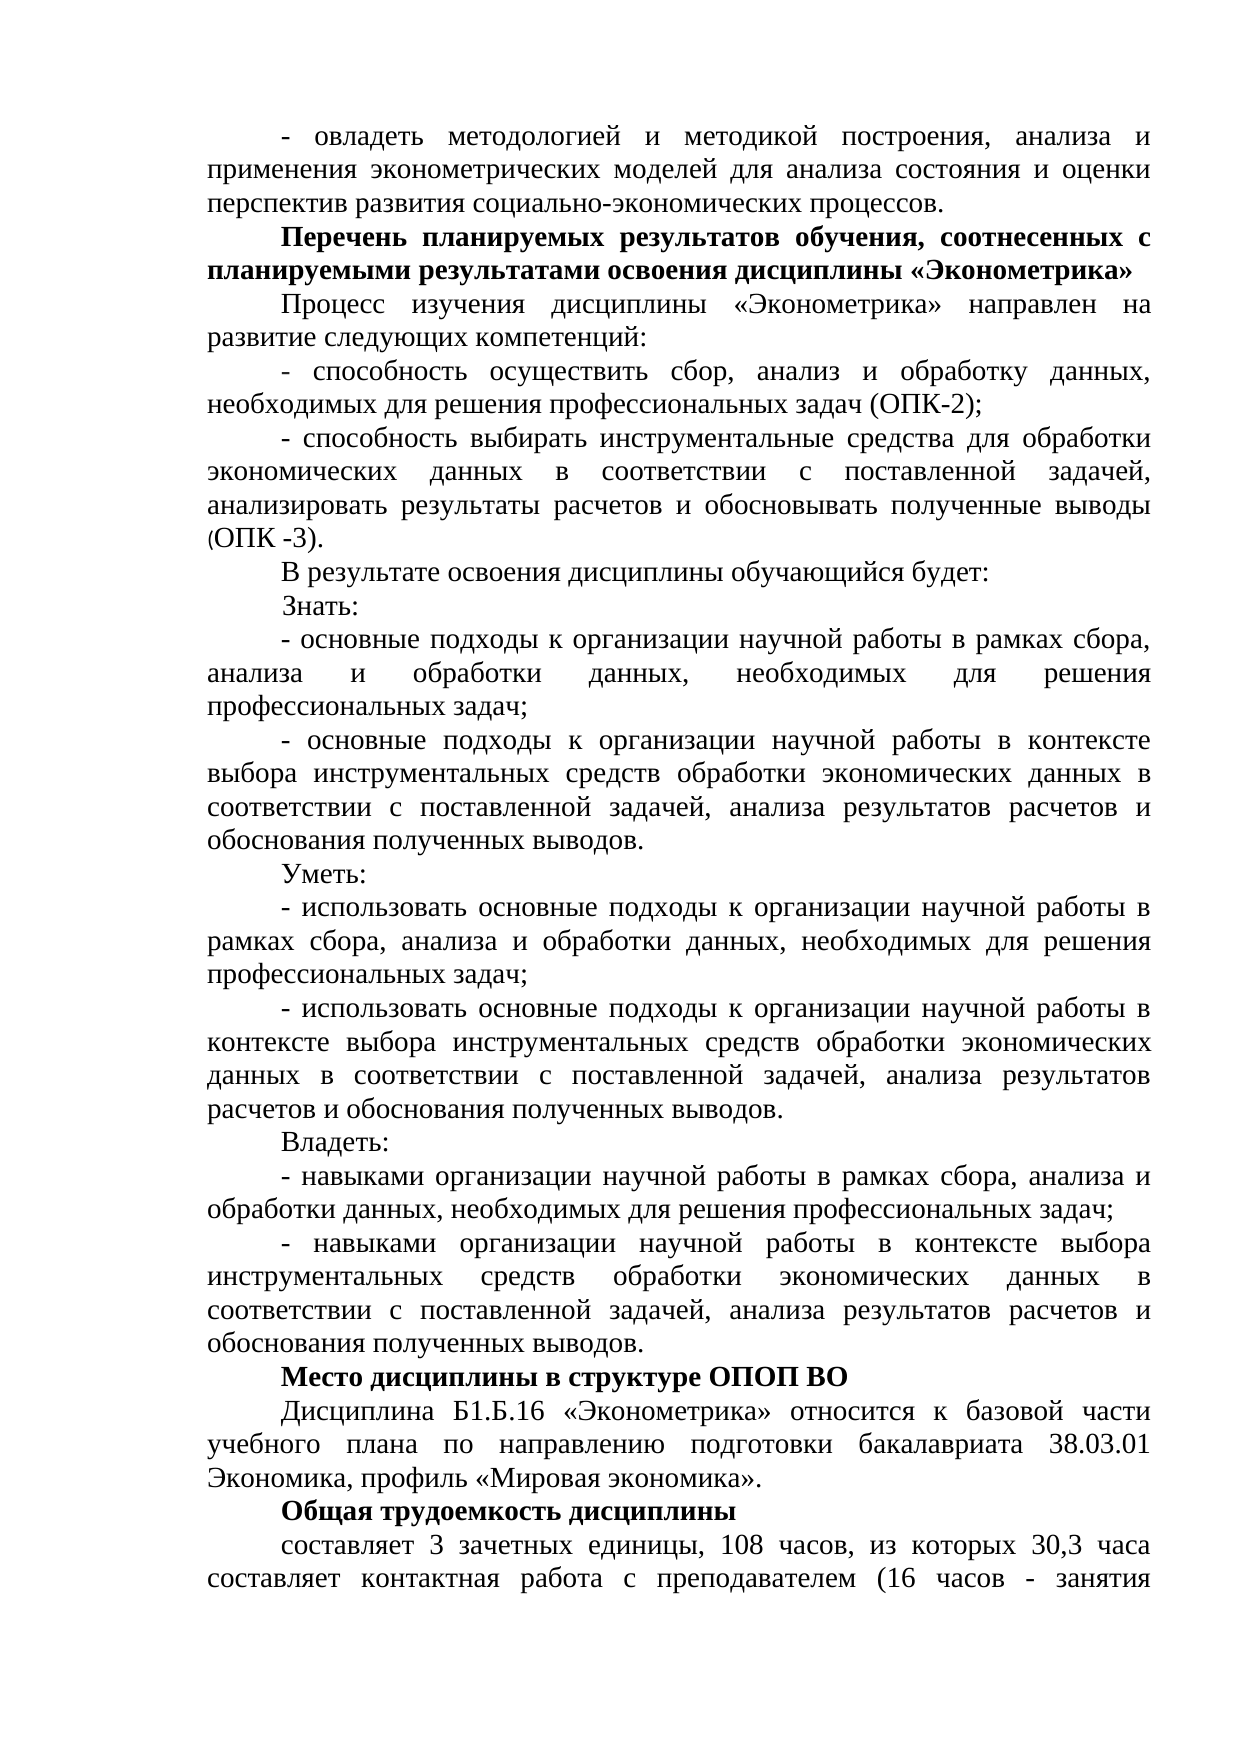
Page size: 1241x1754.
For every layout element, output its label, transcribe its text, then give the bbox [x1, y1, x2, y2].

text - использовать основные подходы к организации научной работы в рамках сбора, анализа и обработки данных, необходимых для решения профессиональных задач; [207, 889, 1152, 990]
text - навыками организации научной работы в рамках сбора, анализа и обработки данных, необходимых для решения профессиональных задач; [207, 1158, 1152, 1225]
text - овладеть методологией и методикой построения, анализа и применения эконометрических моделей для анализа состояния и оценки перспектив развития социально-экономических процессов. [207, 118, 1152, 219]
text Знать: [208, 588, 1151, 621]
text Общая трудоемкость дисциплины [207, 1493, 1152, 1527]
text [207, 1527, 1152, 1594]
text Процесс изучения дисциплины «Эконометрика» направлен на развитие следующих компетенций: [207, 286, 1152, 353]
text Владеть: [207, 1124, 1152, 1158]
text - основные подходы к организации научной работы в контексте выбора инструментальных средств обработки экономических данных в соответствии с поставленной задачей, анализа результатов расчетов и обоснования полученных выводов. [207, 722, 1152, 856]
text - использовать основные подходы к организации научной работы в контексте выбора инструментальных средств обработки экономических данных в соответствии с поставленной задачей, анализа результатов расчетов и обоснования полученных выводов. [207, 990, 1152, 1124]
text - навыками организации научной работы в контексте выбора инструментальных средств обработки экономических данных в соответствии с поставленной задачей, анализа результатов расчетов и обоснования полученных выводов. [207, 1225, 1152, 1359]
text Перечень планируемых результатов обучения, соотнесенных с планируемыми результатами освоения дисциплины «Эконометрика» [207, 219, 1152, 286]
text Дисциплина Б1.Б.16 «Эконометрика» относится к базовой части учебного плана по направлению подготовки бакалавриата 38.03.01 Экономика, профиль «Мировая экономика». [207, 1393, 1152, 1493]
text В результате освоения дисциплины обучающийся будет: [207, 554, 1152, 588]
text Уметь: [207, 856, 1152, 889]
text - способность выбирать инструментальные средства для обработки экономических данных в соответствии с поставленной задачей, анализировать результаты расчетов и обосновывать полученные выводы (ОПК -3). [207, 420, 1152, 554]
text - способность осуществить сбор, анализ и обработку данных, необходимых для решения профессиональных задач (ОПК-2); [207, 353, 1152, 420]
text Место дисциплины в структуре ОПОП ВО [207, 1359, 1152, 1393]
text - основные подходы к организации научной работы в рамках сбора, анализа и обработки данных, необходимых для решения профессиональных задач; [207, 621, 1152, 722]
